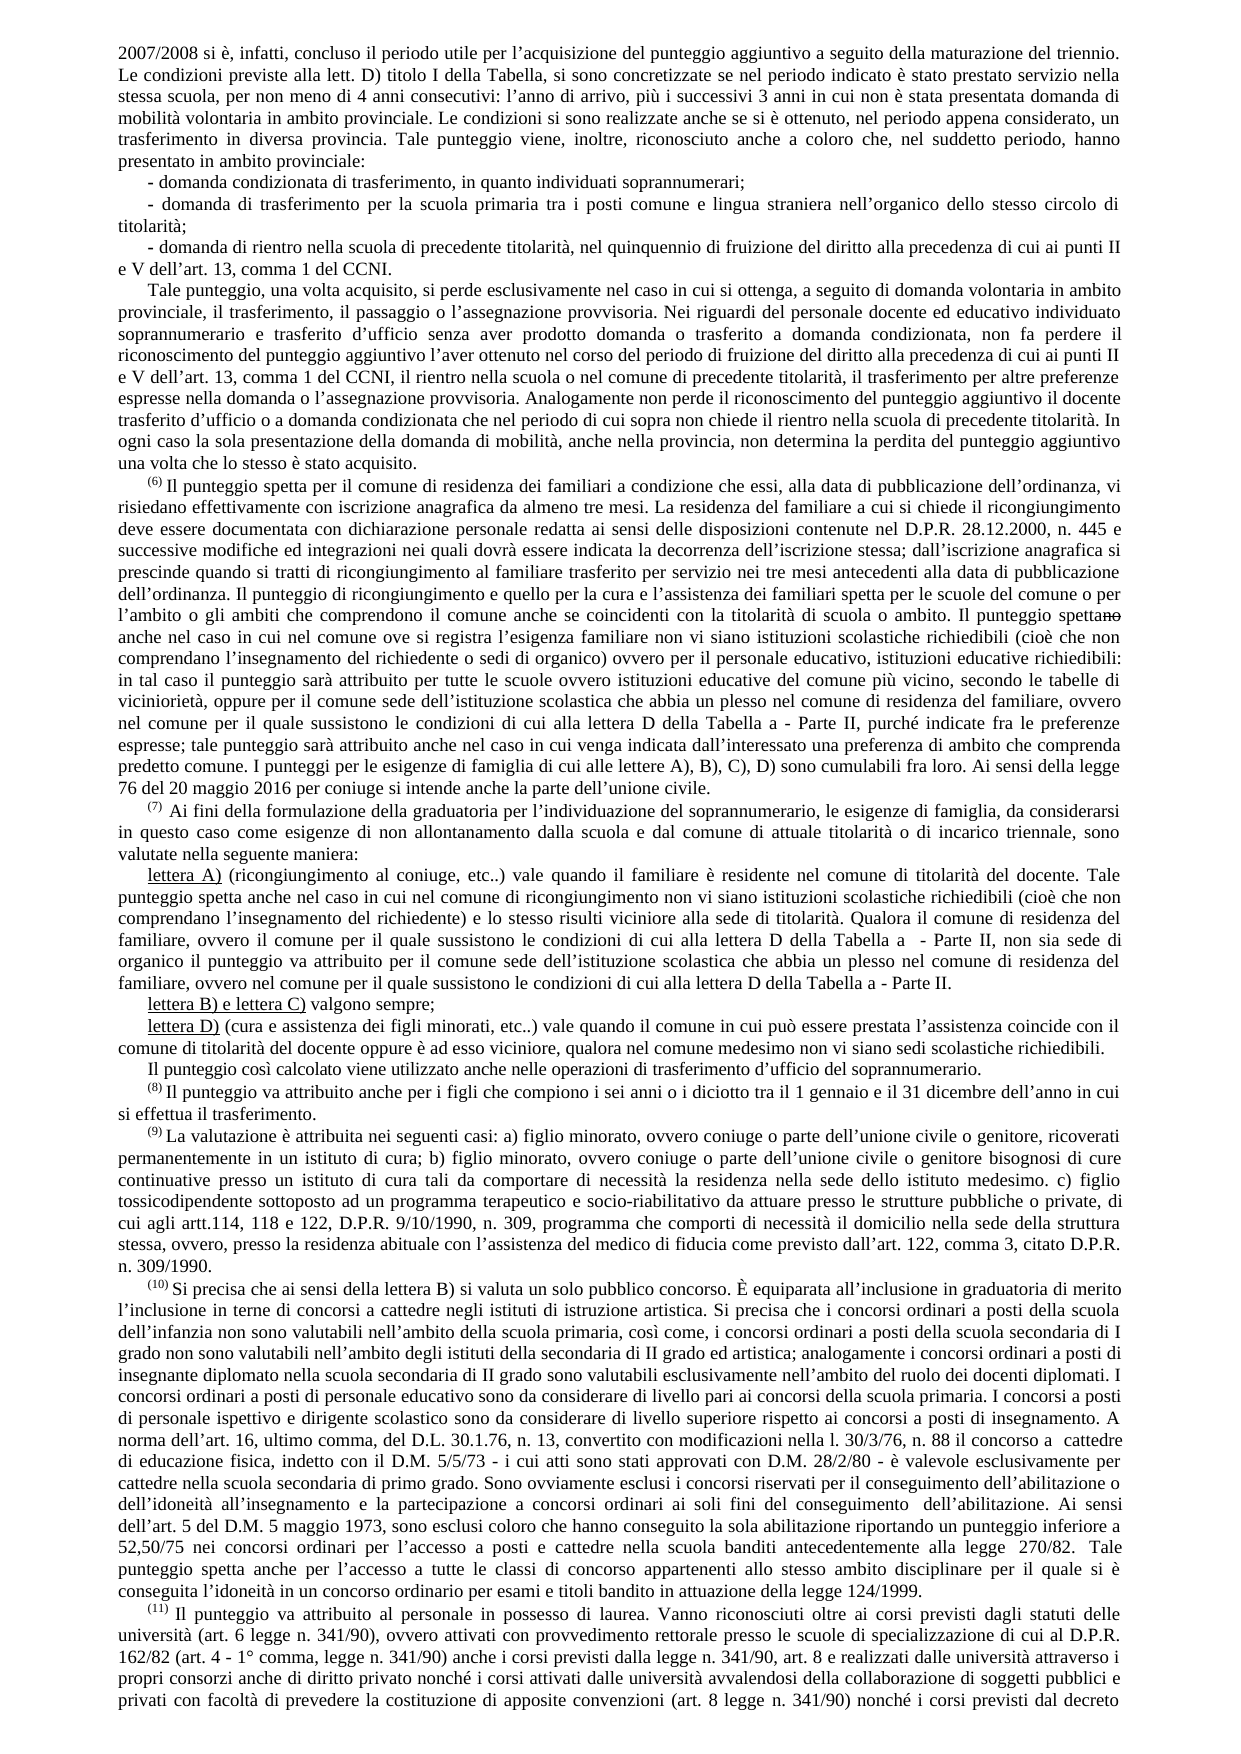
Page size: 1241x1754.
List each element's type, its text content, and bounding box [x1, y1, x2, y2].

text lettera B) e lettera C) valgono sempre; [147, 993, 1136, 1015]
text (7) Ai fini della formulazione della graduatoria per l’individuazione del soprannumerario, le esigenze di famiglia, da considerarsi in questo caso come esigenze di non allontanamento dalla scuola e dal comune di attuale titolarità o di incarico triennale, sono valutate nella seguente maniera: [118, 798, 1122, 864]
list domanda di trasferimento per la scuola primaria tra i posti comune e lingua straniera nell’organico dello stesso circolo di titolarità; [118, 193, 1122, 236]
text (10) Si precisa che ai sensi della lettera B) si valuta un solo pubblico concorso. È equiparata all’inclusione in graduatoria di merito l’inclusione in terne di concorsi a cattedre negli istituti di istruzione artistica. Si precisa che i concorsi ordinari a posti della scuola dell’infanzia non sono valutabili nell’ambito della scuola primaria, così come, i concorsi ordinari a posti della scuola secondaria di I grado non sono valutabili nell’ambito degli istituti della secondaria di II grado ed artistica; analogamente i concorsi ordinari a posti di insegnante diplomato nella scuola secondaria di II grado sono valutabili esclusivamente nell’ambito del ruolo dei docenti diplomati. I concorsi ordinari a posti di personale educativo sono da considerare di livello pari ai concorsi della scuola primaria. I concorsi a posti di personale ispettivo e dirigente scolastico sono da considerare di livello superiore rispetto ai concorsi a posti di insegnamento. A norma dell’art. 16, ultimo comma, del D.L. 30.1.76, n. 13, convertito con modificazioni nella l. 30/3/76, n. 88 il concorso a cattedre di educazione fisica, indetto con il D.M. 5/5/73 - i cui atti sono stati approvati con D.M. 28/2/80 - è valevole esclusivamente per cattedre nella scuola secondaria di primo grado. Sono ovviamente esclusi i concorsi riservati per il conseguimento dell’abilitazione o dell’idoneità all’insegnamento e la partecipazione a concorsi ordinari ai soli fini del conseguimento dell’abilitazione. Ai sensi dell’art. 5 del D.M. 5 maggio 1973, sono esclusi coloro che hanno conseguito la sola abilitazione riportando un punteggio inferiore a 52,50/75 nei concorsi ordinari per l’accesso a posti e cattedre nella scuola banditi antecedentemente alla legge 270/82. Tale punteggio spetta anche per l’accesso a tutte le classi di concorso appartenenti allo stesso ambito disciplinare per il quale si è conseguita l’idoneità in un concorso ordinario per esami e titoli bandito in attuazione della legge 124/1999. [118, 1276, 1123, 1601]
text Tale punteggio, una volta acquisito, si perde esclusivamente nel caso in cui si ottenga, a seguito di domanda volontaria in ambito provinciale, il trasferimento, il passaggio o l’assegnazione provvisoria. Nei riguardi del personale docente ed educativo individuato soprannumerario e trasferito d’ufficio senza aver prodotto domanda o trasferito a domanda condizionata, non fa perdere il riconoscimento del punteggio aggiuntivo l’aver ottenuto nel corso del periodo di fruizione del diritto alla precedenza di cui ai punti II e V dell’art. 13, comma 1 del CCNI, il rientro nella scuola o nel comune di precedente titolarità, il trasferimento per altre preferenze espresse nella domanda o l’assegnazione provvisoria. Analogamente non perde il riconoscimento del punteggio aggiuntivo il docente trasferito d’ufficio o a domanda condizionata che nel periodo di cui sopra non chiede il rientro nella scuola di precedente titolarità. In ogni caso la sola presentazione della domanda di mobilità, anche nella provincia, non determina la perdita del punteggio aggiuntivo una volta che lo stesso è stato acquisito. [118, 279, 1122, 473]
text lettera D) (cura e assistenza dei figli minorati, etc..) vale quando il comune in cui può essere prestata l’assistenza coincide con il comune di titolarità del docente oppure è ad esso viciniore, qualora nel comune medesimo non vi siano sedi scolastiche richiedibili. [118, 1015, 1121, 1058]
text (11) Il punteggio va attribuito al personale in possesso di laurea. Vanno riconosciuti oltre ai corsi previsti dagli statuti delle università (art. 6 legge n. 341/90), ovvero attivati con provvedimento rettorale presso le scuole di specializzazione di cui al D.P.R. 162/82 (art. 4 - 1° comma, legge n. 341/90) anche i corsi previsti dalla legge n. 341/90, art. 8 e realizzati dalle università attraverso i propri consorzi anche di diritto privato nonché i corsi attivati dalle università avvalendosi della collaborazione di soggetti pubblici e privati con facoltà di prevedere la costituzione di apposite convenzioni (art. 8 legge n. 341/90) nonché i corsi previsti dal decreto [118, 1601, 1123, 1710]
text lettera A) (ricongiungimento al coniuge, etc..) vale quando il familiare è residente nel comune di titolarità del docente. Tale punteggio spetta anche nel caso in cui nel comune di ricongiungimento non vi siano istituzioni scolastiche richiedibili (cioè che non comprendano l’insegnamento del richiedente) e lo stesso risulti viciniore alla sede di titolarità. Qualora il comune di residenza del familiare, ovvero il comune per il quale sussistono le condizioni di cui alla lettera D della Tabella a - Parte II, non sia sede di organico il punteggio va attribuito per il comune sede dell’istituzione scolastica che abbia un plesso nel comune di residenza del familiare, ovvero nel comune per il quale sussistono le condizioni di cui alla lettera D della Tabella a - Parte II. [118, 864, 1123, 993]
list domanda condizionata di trasferimento, in quanto individuati soprannumerari; [147, 171, 1136, 193]
text Il punteggio così calcolato viene utilizzato anche nelle operazioni di trasferimento d’ufficio del soprannumerario. [147, 1058, 1136, 1079]
text (6) Il punteggio spetta per il comune di residenza dei familiari a condizione che essi, alla data di pubblicazione dell’ordinanza, vi risiedano effettivamente con iscrizione anagrafica da almeno tre mesi. La residenza del familiare a cui si chiede il ricongiungimento deve essere documentata con dichiarazione personale redatta ai sensi delle disposizioni contenute nel D.P.R. 28.12.2000, n. 445 e successive modifiche ed integrazioni nei quali dovrà essere indicata la decorrenza dell’iscrizione stessa; dall’iscrizione anagrafica si prescinde quando si tratti di ricongiungimento al familiare trasferito per servizio nei tre mesi antecedenti alla data di pubblicazione dell’ordinanza. Il punteggio di ricongiungimento e quello per la cura e l’assistenza dei familiari spetta per le scuole del comune o per l’ambito o gli ambiti che comprendono il comune anche se coincidenti con la titolarità di scuola o ambito. Il punteggio spettano anche nel caso in cui nel comune ove si registra l’esigenza familiare non vi siano istituzioni scolastiche richiedibili (cioè che non comprendano l’insegnamento del richiedente o sedi di organico) ovvero per il personale educativo, istituzioni educative richiedibili: in tal caso il punteggio sarà attribuito per tutte le scuole ovvero istituzioni educative del comune più vicino, secondo le tabelle di viciniorietà, oppure per il comune sede dell’istituzione scolastica che abbia un plesso nel comune di residenza del familiare, ovvero nel comune per il quale sussistono le condizioni di cui alla lettera D della Tabella a - Parte II, purché indicate fra le preferenze espresse; tale punteggio sarà attribuito anche nel caso in cui venga indicata dall’interessato una preferenza di ambito che comprenda predetto comune. I punteggi per le esigenze di famiglia di cui alle lettere A), B), C), D) sono cumulabili fra loro. Ai sensi della legge 76 del 20 maggio 2016 per coniuge si intende anche la parte dell’unione civile. [118, 473, 1123, 798]
text 2007/2008 si è, infatti, concluso il periodo utile per l’acquisizione del punteggio aggiuntivo a seguito della maturazione del triennio. Le condizioni previste alla lett. D) titolo I della Tabella, si sono concretizzate se nel periodo indicato è stato prestato servizio nella stessa scuola, per non meno di 4 anni consecutivi: l’anno di arrivo, più i successivi 3 anni in cui non è stata presentata domanda di mobilità volontaria in ambito provinciale. Le condizioni si sono realizzate anche se si è ottenuto, nel periodo appena considerato, un trasferimento in diversa provincia. Tale punteggio viene, inoltre, riconosciuto anche a coloro che, nel suddetto periodo, hanno presentato in ambito provinciale: [118, 42, 1122, 171]
text (8) Il punteggio va attribuito anche per i figli che compiono i sei anni o i diciotto tra il 1 gennaio e il 31 dicembre dell’anno in cui si effettua il trasferimento. [118, 1079, 1122, 1124]
text (9) La valutazione è attribuita nei seguenti casi: a) figlio minorato, ovvero coniuge o parte dell’unione civile o genitore, ricoverati permanentemente in un istituto di cura; b) figlio minorato, ovvero coniuge o parte dell’unione civile o genitore bisognosi di cure continuative presso un istituto di cura tali da comportare di necessità la residenza nella sede dello istituto medesimo. c) figlio tossicodipendente sottoposto ad un programma terapeutico e socio-riabilitativo da attuare presso le strutture pubbliche o private, di cui agli artt.114, 118 e 122, D.P.R. 9/10/1990, n. 309, programma che comporti di necessità il domicilio nella sede della struttura stessa, ovvero, presso la residenza abituale con l’assistenza del medico di fiducia come previsto dall’art. 122, comma 3, citato D.P.R. n. 309/1990. [118, 1124, 1123, 1276]
list domanda di rientro nella scuola di precedente titolarità, nel quinquennio di fruizione del diritto alla precedenza di cui ai punti II e V dell’art. 13, comma 1 del CCNI. [118, 236, 1123, 279]
